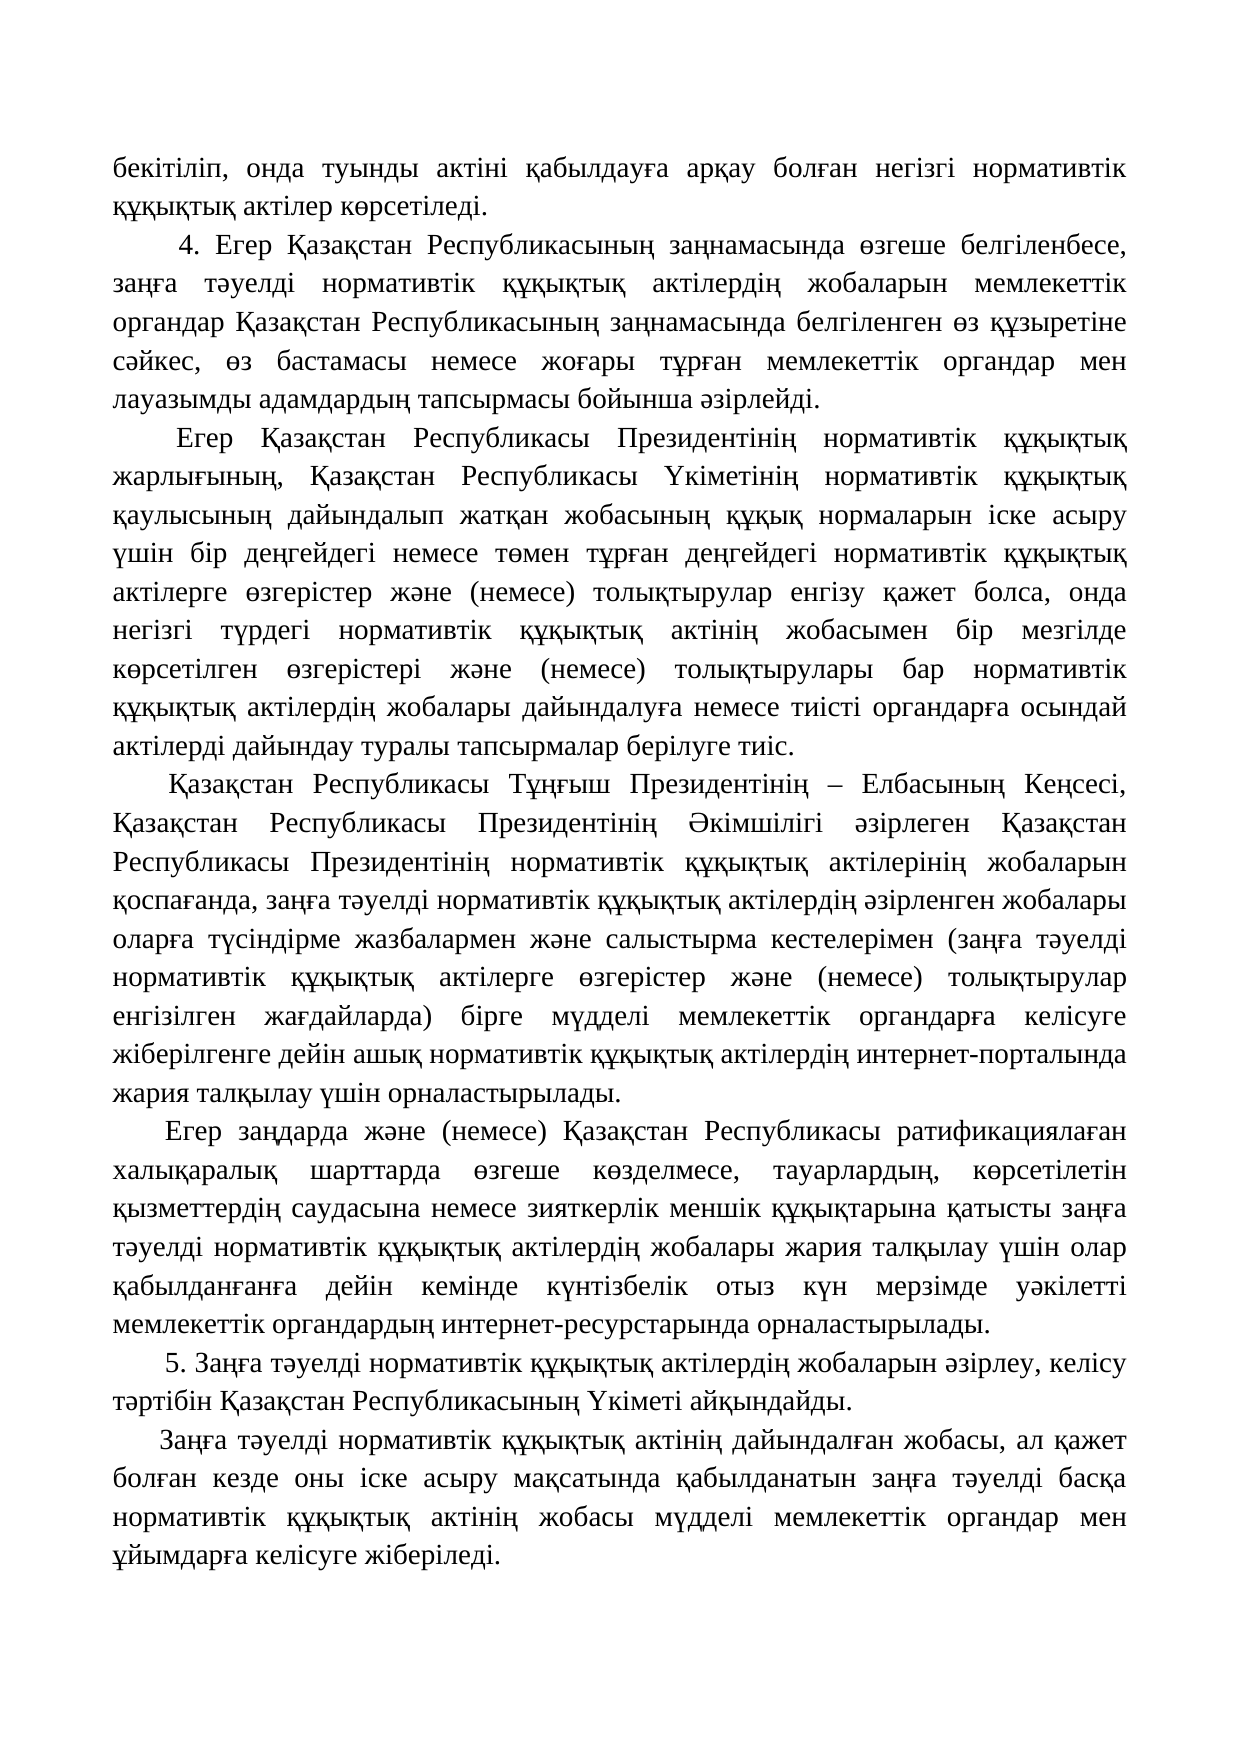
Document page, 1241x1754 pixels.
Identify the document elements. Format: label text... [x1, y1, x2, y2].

text Егер заңдарда және (немесе) Қазақстан Республикасы ратификациялаған халықаралық шарттарда өзгеше көзделмесе, тауарлардың, көрсетілетін қызметтердің саудасына немесе зияткерлік меншік құқықтарына қатысты заңға тәуелді нормативтік құқықтық актілердің жобалары жария талқылау үшін олар қабылданғанға дейін кемінде күнтізбелік отыз күн мерзімде уәкілетті мемлекеттік органдардың интернет-ресурстарында орналастырылады. [112, 1113, 1128, 1340]
text 5. Заңға тәуелді нормативтік құқықтық актілердің жобаларын әзірлеу, келісу тәртібін Қазақстан Республикасының Үкіметі айқындайды. [112, 1345, 1128, 1417]
text Заңға тәуелді нормативтік құқықтық актінің дайындалған жобасы, ал қажет болған кезде оны іске асыру мақсатында қабылданатын заңға тәуелді басқа нормативтік құқықтық актінің жобасы мүдделі мемлекеттік органдар мен ұйымдарға келісуге жіберіледі. [112, 1422, 1128, 1571]
text Егер Қазақстан Республикасы Президентінің нормативтік құқықтық жарлығының, Қазақстан Республикасы Үкіметінің нормативтік құқықтық қаулысының дайындалып жатқан жобасының құқық нормаларын іске асыру үшін бір деңгейдегі немесе төмен тұрған деңгейдегі нормативтік құқықтық актілерге өзгерістер және (немесе) толықтырулар енгізу қажет болса, онда негізгі түрдегі нормативтік құқықтық актінің жобасымен бір мезгілде көрсетілген өзгерістері және (немесе) толықтырулары бар нормативтік құқықтық актілердің жобалары дайындалуға немесе тиісті органдарға осындай актілерді дайындау туралы тапсырмалар берілуге тиіс. [112, 420, 1128, 762]
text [112, 150, 1128, 222]
text Қазақстан Республикасы Тұңғыш Президентінің – Елбасының Кеңсесі, Қазақстан Республикасы Президентінің Әкімшілігі әзірлеген Қазақстан Республикасы Президентінің нормативтік құқықтық актілерінің жобаларын қоспағанда, заңға тәуелді нормативтік құқықтық актілердің әзірленген жобалары оларға түсіндірме жазбалармен және салыстырма кестелерімен (заңға тәуелді нормативтік құқықтық актілерге өзгерістер және (немесе) толықтырулар енгізілген жағдайларда) бірге мүдделі мемлекеттік органдарға келісуге жіберілгенге дейін ашық нормативтік құқықтық актілердің интернет-порталында жария талқылау үшін орналастырылады. [112, 767, 1128, 1108]
text 4. Егер Қазақстан Республикасының заңнамасында өзгеше белгіленбесе, заңға тәуелді нормативтік құқықтық актілердің жобаларын мемлекеттік органдар Қазақстан Республикасының заңнамасында белгіленген өз құзыретіне сәйкес, өз бастамасы немесе жоғары тұрған мемлекеттік органдар мен лауазымды адамдардың тапсырмасы бойынша әзірлейді. [112, 227, 1128, 415]
